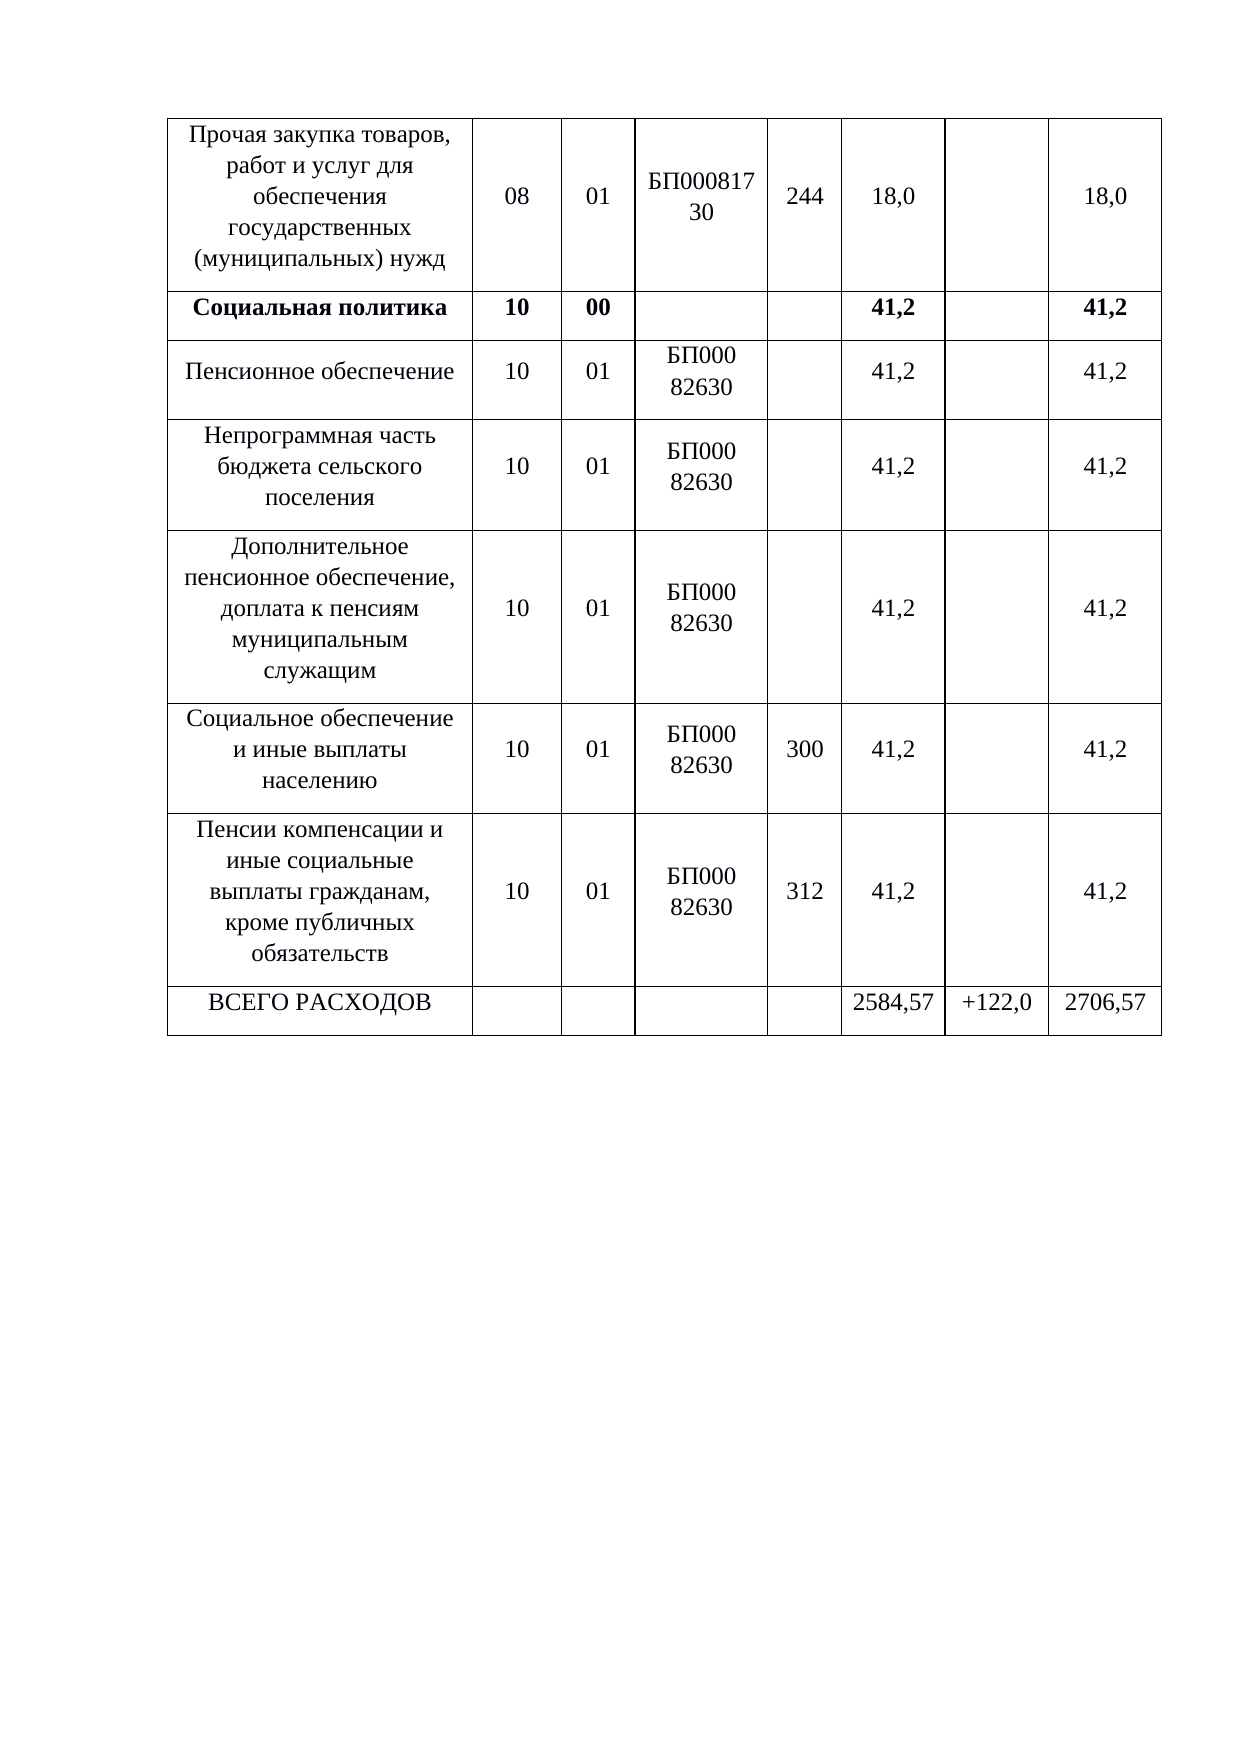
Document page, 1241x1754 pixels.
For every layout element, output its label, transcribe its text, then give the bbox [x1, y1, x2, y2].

table_cell 18,0 [842, 119, 944, 291]
table_cell 41,2 [1049, 292, 1161, 339]
table_cell 01 [562, 420, 634, 530]
table_cell БП000 82630 [636, 531, 767, 702]
table_cell [473, 987, 561, 1034]
table_cell 10 [473, 420, 561, 530]
table_cell БП000 82630 [636, 704, 767, 813]
table_cell [636, 987, 767, 1034]
table_cell 312 [768, 814, 841, 986]
table_cell Социальное обеспечение и иные выплаты населению [168, 704, 472, 813]
table_cell 10 [473, 704, 561, 813]
table_cell БП00081730 [636, 119, 767, 291]
table_cell Прочая закупка товаров, работ и услуг для обеспечения государственных (муниципальных) нужд [168, 119, 472, 291]
table_cell 01 [562, 814, 634, 986]
table_cell [946, 704, 1048, 813]
table_cell ВСЕГО РАСХОДОВ [168, 987, 472, 1034]
table_cell [946, 119, 1048, 291]
table_cell Пенсионное обеспечение [168, 341, 472, 419]
table_cell 00 [562, 292, 634, 339]
table_cell 10 [473, 292, 561, 339]
table_cell 244 [768, 119, 841, 291]
table_cell 41,2 [842, 292, 944, 339]
table_cell 41,2 [1049, 704, 1161, 813]
table_cell 01 [562, 341, 634, 419]
table_cell 08 [473, 119, 561, 291]
table_cell [946, 814, 1048, 986]
table_cell [768, 341, 841, 419]
table_cell [636, 292, 767, 339]
table_cell [946, 341, 1048, 419]
table_cell 41,2 [842, 531, 944, 702]
table_cell +122,0 [946, 987, 1048, 1034]
table_cell 41,2 [1049, 531, 1161, 702]
table_cell 2584,57 [842, 987, 944, 1034]
table_cell 01 [562, 531, 634, 702]
table_cell БП000 82630 [636, 420, 767, 530]
table_cell Пенсии компенсации и иные социальные выплаты гражданам, кроме публичных обязательств [168, 814, 472, 986]
table_cell [946, 531, 1048, 702]
table_cell 41,2 [842, 420, 944, 530]
table_cell [768, 420, 841, 530]
table_cell [768, 292, 841, 339]
table_cell 18,0 [1049, 119, 1161, 291]
table_cell 2706,57 [1049, 987, 1161, 1034]
table_cell 10 [473, 814, 561, 986]
table_cell БП000 82630 [636, 814, 767, 986]
table_cell 41,2 [842, 814, 944, 986]
table_cell 300 [768, 704, 841, 813]
table_cell 41,2 [842, 704, 944, 813]
table_cell 41,2 [1049, 341, 1161, 419]
table_cell Социальная политика [168, 292, 472, 339]
table_cell [946, 292, 1048, 339]
table_cell Непрограммная часть бюджета сельского поселения [168, 420, 472, 530]
table_cell [768, 987, 841, 1034]
table_cell 41,2 [1049, 420, 1161, 530]
table_cell [562, 987, 634, 1034]
table_cell БП000 82630 [636, 341, 767, 419]
table_cell 01 [562, 704, 634, 813]
table_cell [946, 420, 1048, 530]
table_cell 41,2 [1049, 814, 1161, 986]
table_cell 10 [473, 341, 561, 419]
table_cell 41,2 [842, 341, 944, 419]
table_cell [768, 531, 841, 702]
table_cell Дополнительное пенсионное обеспечение, доплата к пенсиям муниципальным служащим [168, 531, 472, 702]
table_cell 01 [562, 119, 634, 291]
table_cell 10 [473, 531, 561, 702]
